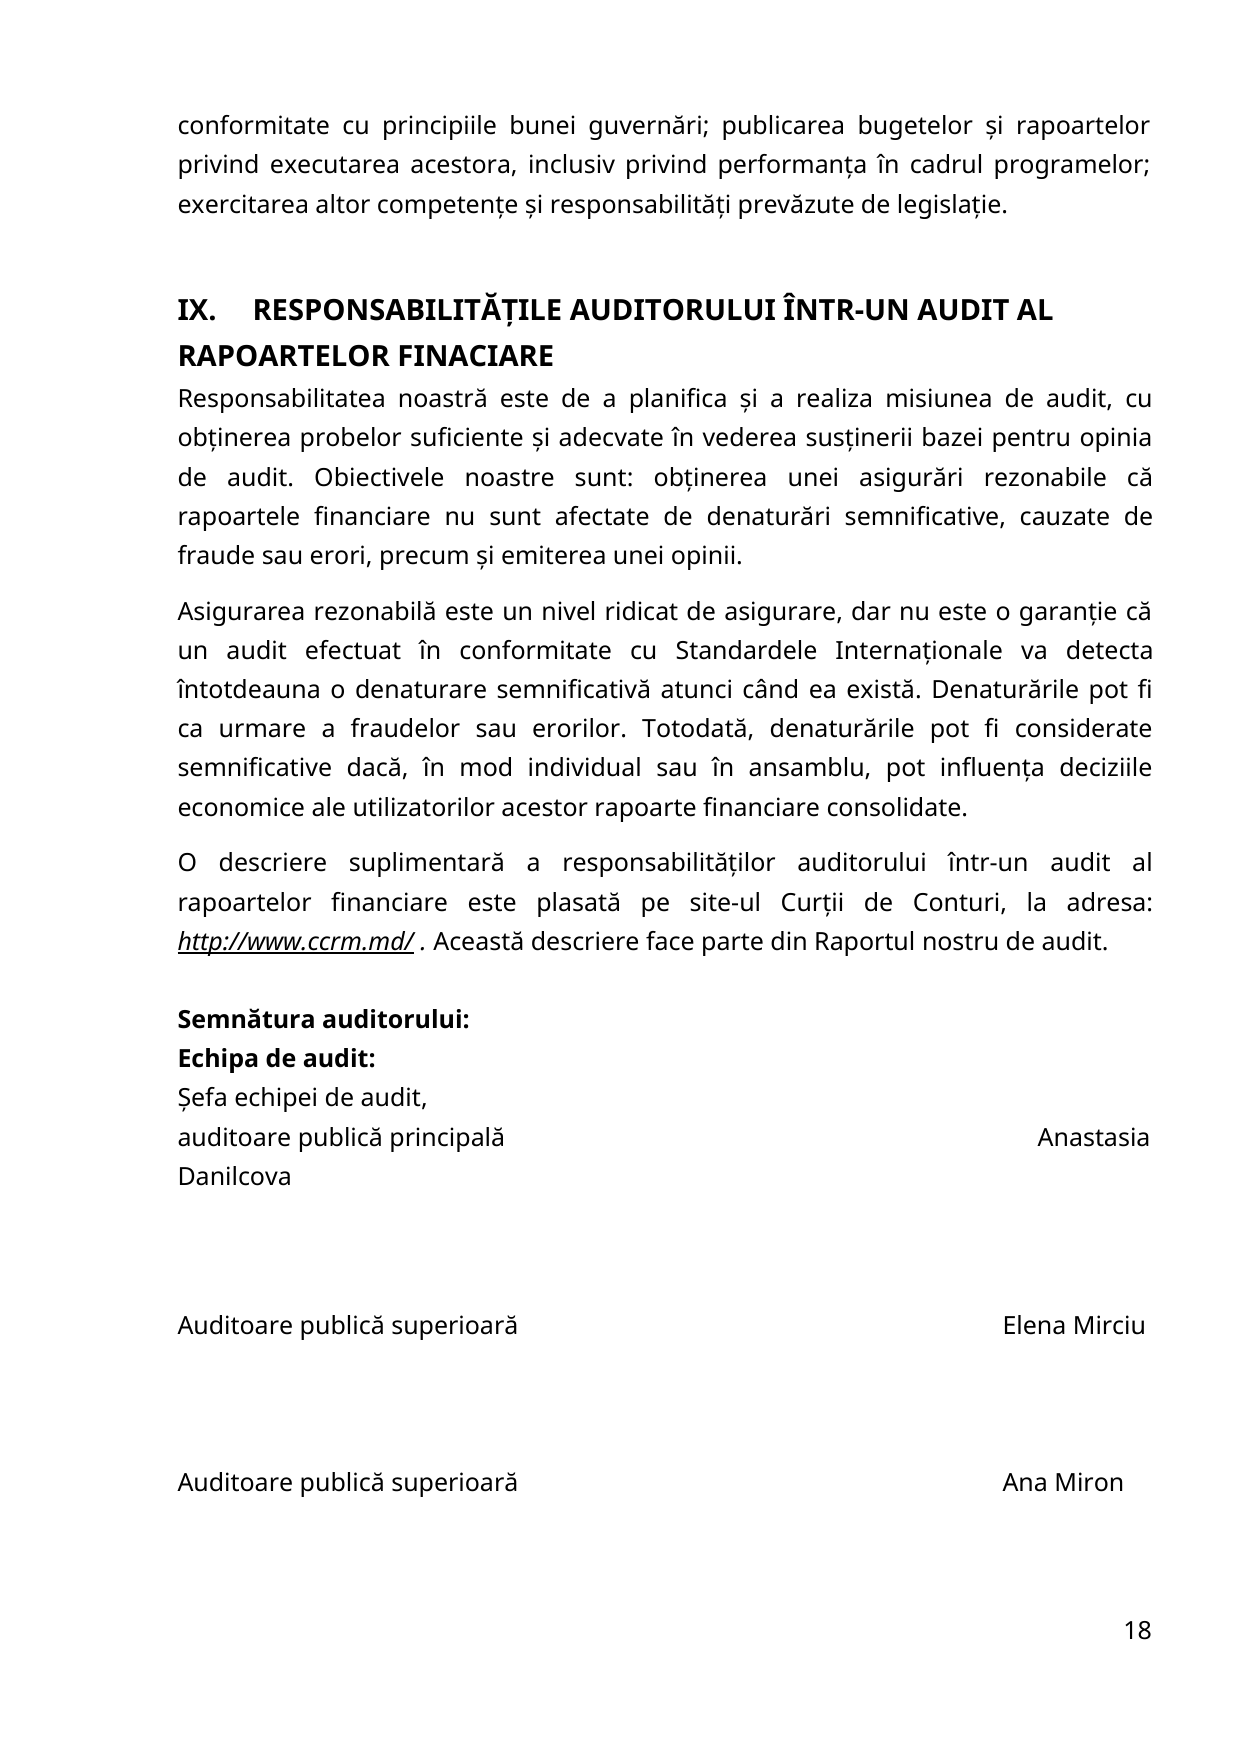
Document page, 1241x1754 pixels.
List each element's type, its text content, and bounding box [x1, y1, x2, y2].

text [177, 108, 1152, 220]
text Șefa echipei de audit, [177, 1080, 1152, 1114]
text Responsabilitatea noastră este de a planifica și a realiza misiunea de audit, cu obținerea probelor suficiente și adecvate în vederea susținerii bazei pentru opinia de audit. Obiectivele noastre sunt: obținerea unei asigurări rezonabile că rapoartele financiare nu sunt afectate de denaturări semnificative, cauzate de fraude sau erori, precum și emiterea unei opinii. [177, 381, 1154, 572]
subtitle RESPONSABILITĂȚILE AUDITORULUI ÎNTR-UN AUDIT AL RAPOARTELOR FINACIARE [177, 289, 1152, 375]
text Semnătura auditorului: [177, 1002, 1152, 1036]
text O descriere suplimentară a responsabilităților auditorului într-un audit al rapoartelor financiare este plasată pe site-ul Curții de Conturi, la adresa: http://www.ccrm.md/ . Această descriere face parte din Raportul nostru de audit. [177, 845, 1154, 957]
text auditoare publică principală Anastasia Danilcova [177, 1119, 1152, 1192]
text Auditoare publică superioară Elena Mirciu [177, 1308, 1152, 1342]
text Echipa de audit: [177, 1041, 1152, 1075]
text Asigurarea rezonabilă este un nivel ridicat de asigurare, dar nu este o garanție că un audit efectuat în conformitate cu Standardele Internaționale va detecta întotdeauna o denaturare semnificativă atunci când ea există. Denaturările pot fi ca urmare a fraudelor sau erorilor. Totodată, denaturările pot fi considerate semnificative dacă, în mod individual sau în ansamblu, pot influența deciziile economice ale utilizatorilor acestor rapoarte financiare consolidate. [177, 593, 1154, 823]
text Auditoare publică superioară Ana Miron [177, 1465, 1152, 1499]
